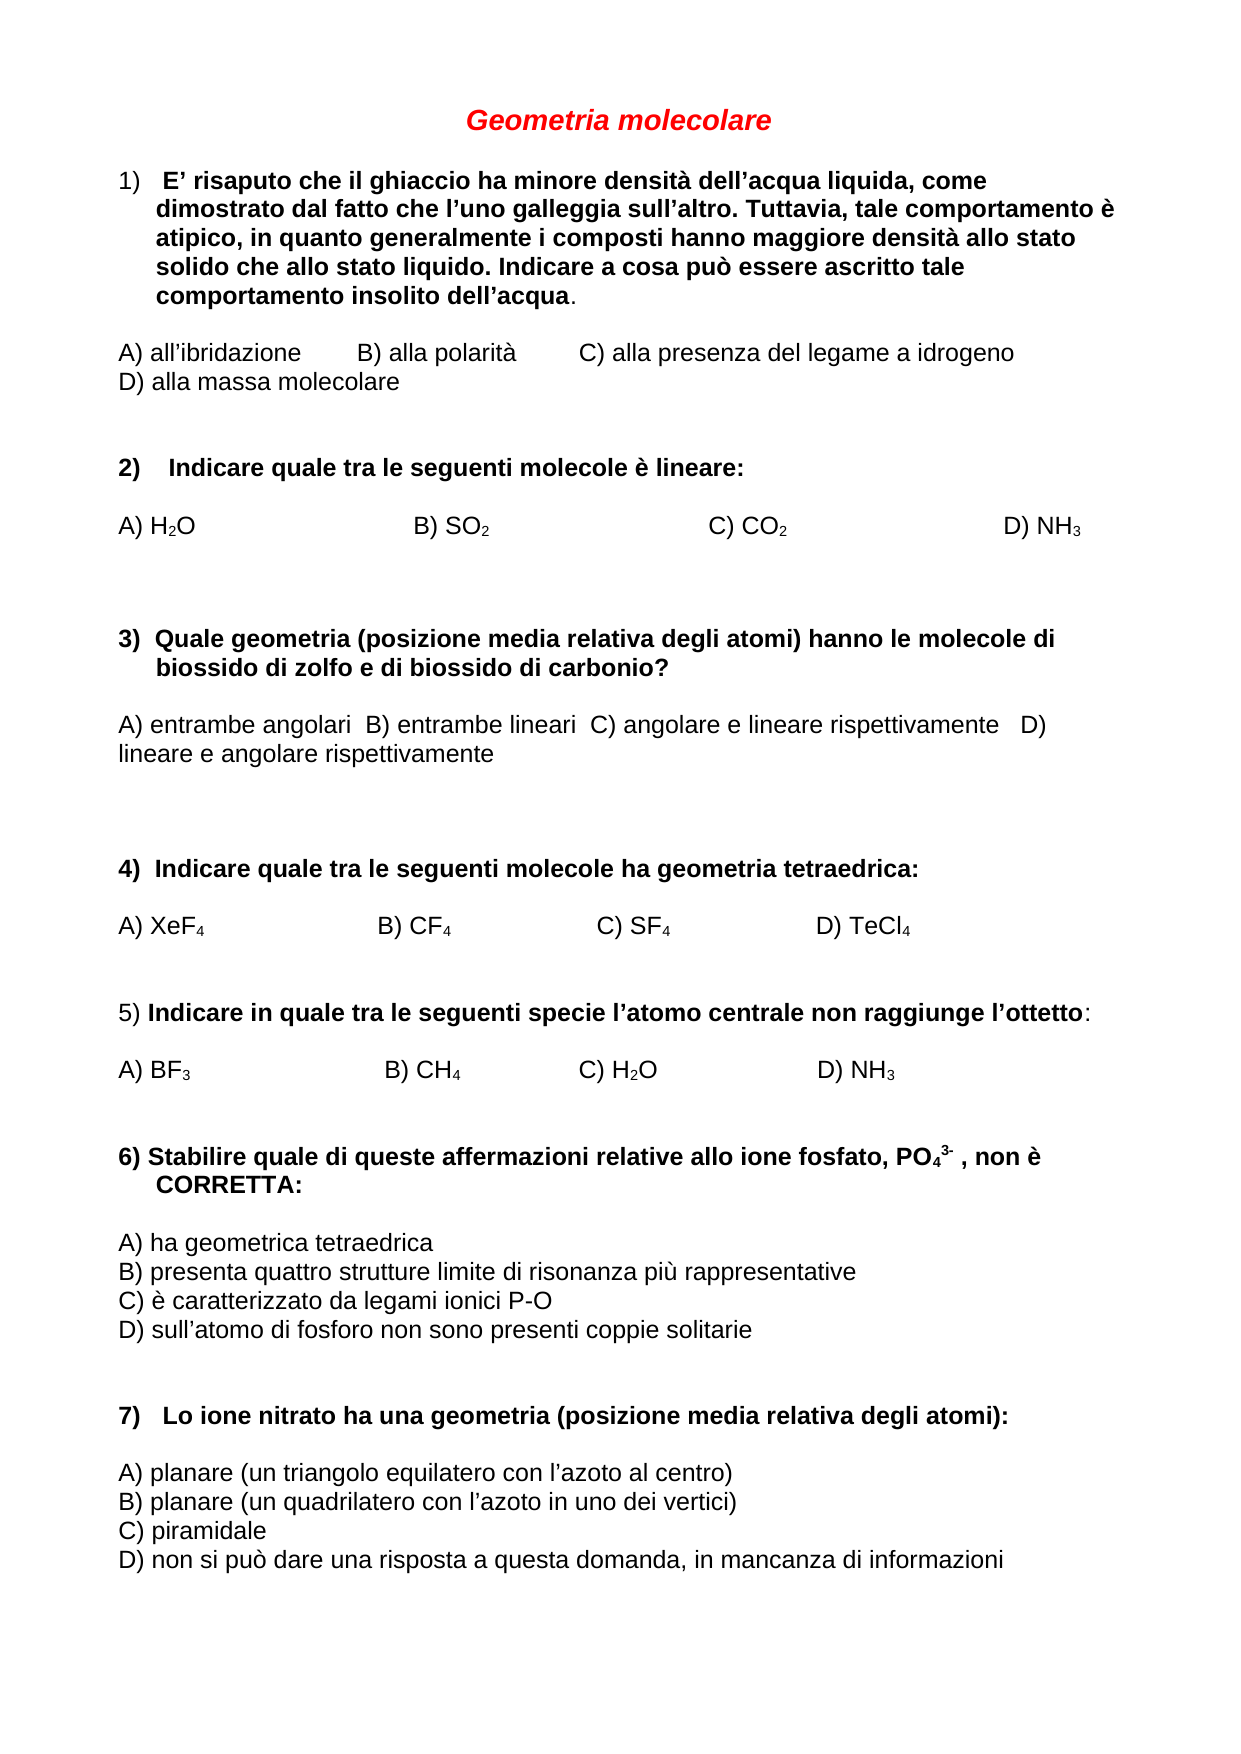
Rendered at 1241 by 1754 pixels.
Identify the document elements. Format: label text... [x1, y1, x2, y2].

list Quale geometria (posizione media relativa degli atomi) hanno le molecole di biossido di zolfo e di biossido di carbonio? [118, 624, 1122, 682]
list Indicare quale tra le seguenti molecole ha geometria tetraedrica: [118, 854, 1122, 883]
text A) BF3 B) CH4 C) H2O D) NH3 [118, 1055, 1122, 1084]
list E’ risaputo che il ghiaccio ha minore densità dell’acqua liquida, come dimostrato dal fatto che l’uno galleggia sull’altro. Tuttavia, tale comportamento è atipico, in quanto generalmente i composti hanno maggiore densità allo stato solido che allo stato liquido. Indicare a cosa può essere ascritto tale comportamento insolito dell’acqua. [118, 166, 1122, 309]
text A) all’ibridazione B) alla polarità C) alla presenza del legame a idrogeno D) alla massa molecolare [118, 338, 1122, 396]
list Lo ione nitrato ha una geometria (posizione media relativa degli atomi): [118, 1401, 1122, 1430]
list Indicare quale tra le seguenti molecole è lineare: [118, 453, 1122, 482]
text A) entrambe angolari B) entrambe lineari C) angolare e lineare rispettivamente D) lineare e angolare rispettivamente [118, 711, 1122, 768]
text D) sull’atomo di fosforo non sono presenti coppie solitarie [118, 1315, 1122, 1343]
text A) planare (un triangolo equilatero con l’azoto al centro) [118, 1458, 1122, 1487]
text B) presenta quattro strutture limite di risonanza più rappresentative [118, 1257, 1122, 1286]
text D) non si può dare una risposta a questa domanda, in mancanza di informazioni [118, 1545, 1122, 1573]
list Indicare in quale tra le seguenti specie l’atomo centrale non raggiunge l’ottetto: [118, 998, 1122, 1027]
text A) H2O B) SO2 C) CO2 D) NH3 [118, 511, 1122, 539]
text C) è caratterizzato da legami ionici P-O [118, 1286, 1122, 1315]
text A) ha geometrica tetraedrica [118, 1228, 1122, 1257]
text B) planare (un quadrilatero con l’azoto in uno dei vertici) [118, 1487, 1122, 1516]
text Geometria molecolare [118, 103, 1122, 137]
list Stabilire quale di queste affermazioni relative allo ione fosfato, PO43- , non è CORRETTA: [118, 1142, 1122, 1199]
text C) piramidale [118, 1516, 1122, 1545]
text A) XeF4 B) CF4 C) SF4 D) TeCl4 [118, 911, 1122, 940]
